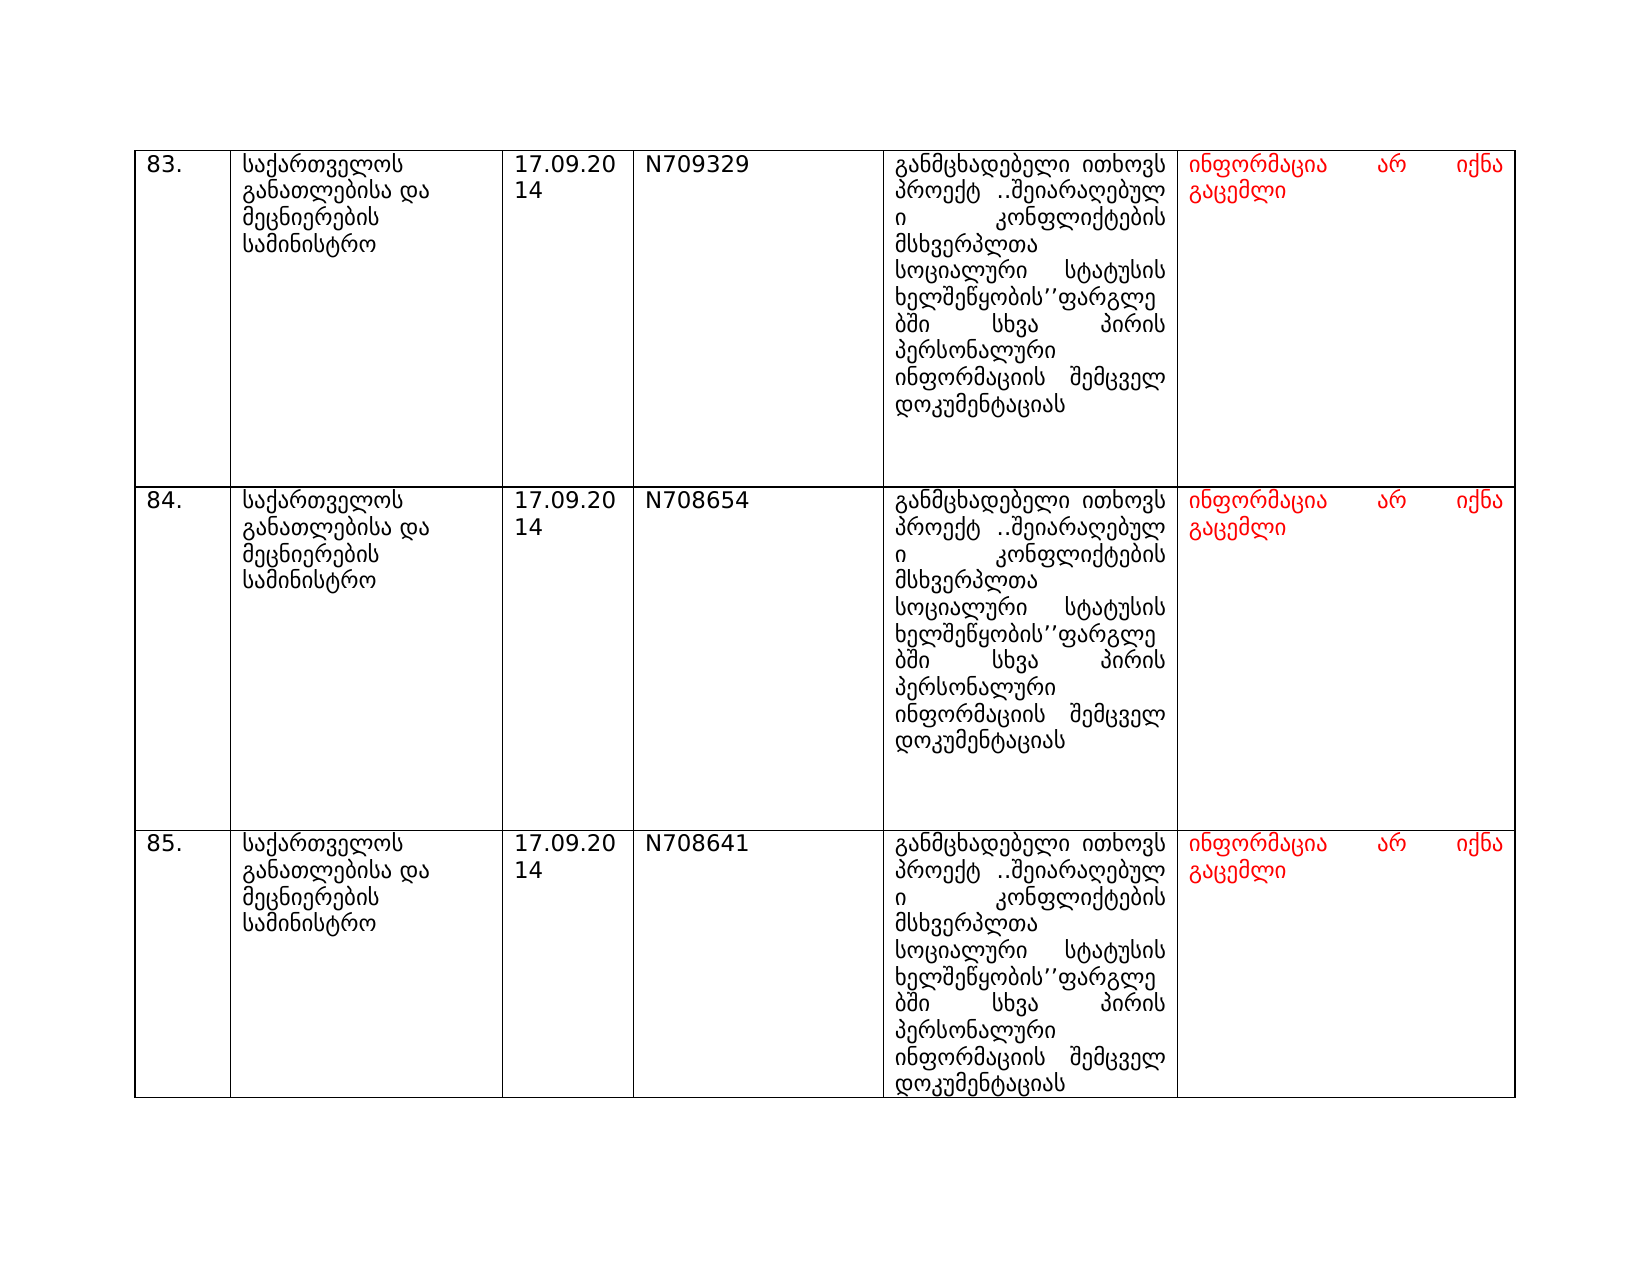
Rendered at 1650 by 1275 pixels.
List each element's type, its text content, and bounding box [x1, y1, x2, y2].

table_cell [231, 151, 502, 486]
table_cell 17.09.2014 [503, 151, 633, 486]
table_cell 17.09.2014 [503, 488, 633, 829]
table_cell 83. [136, 151, 230, 486]
table_cell 17.09.2014 [503, 831, 633, 1097]
table_cell საქართველოს განათლებისა და მეცნიერების სამინისტრო [231, 488, 502, 829]
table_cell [1178, 151, 1514, 486]
table_cell N708654 [634, 488, 883, 829]
table_cell 85. [136, 831, 230, 1097]
table_cell N709329 [634, 151, 883, 486]
table_cell 84. [136, 488, 230, 829]
table_cell ინფორმაცია არ იქნა გაცემლი [1178, 488, 1514, 829]
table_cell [884, 831, 1177, 1097]
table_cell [231, 831, 502, 1097]
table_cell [884, 151, 1177, 486]
table_cell N708641 [634, 831, 883, 1097]
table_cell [1178, 831, 1514, 1097]
